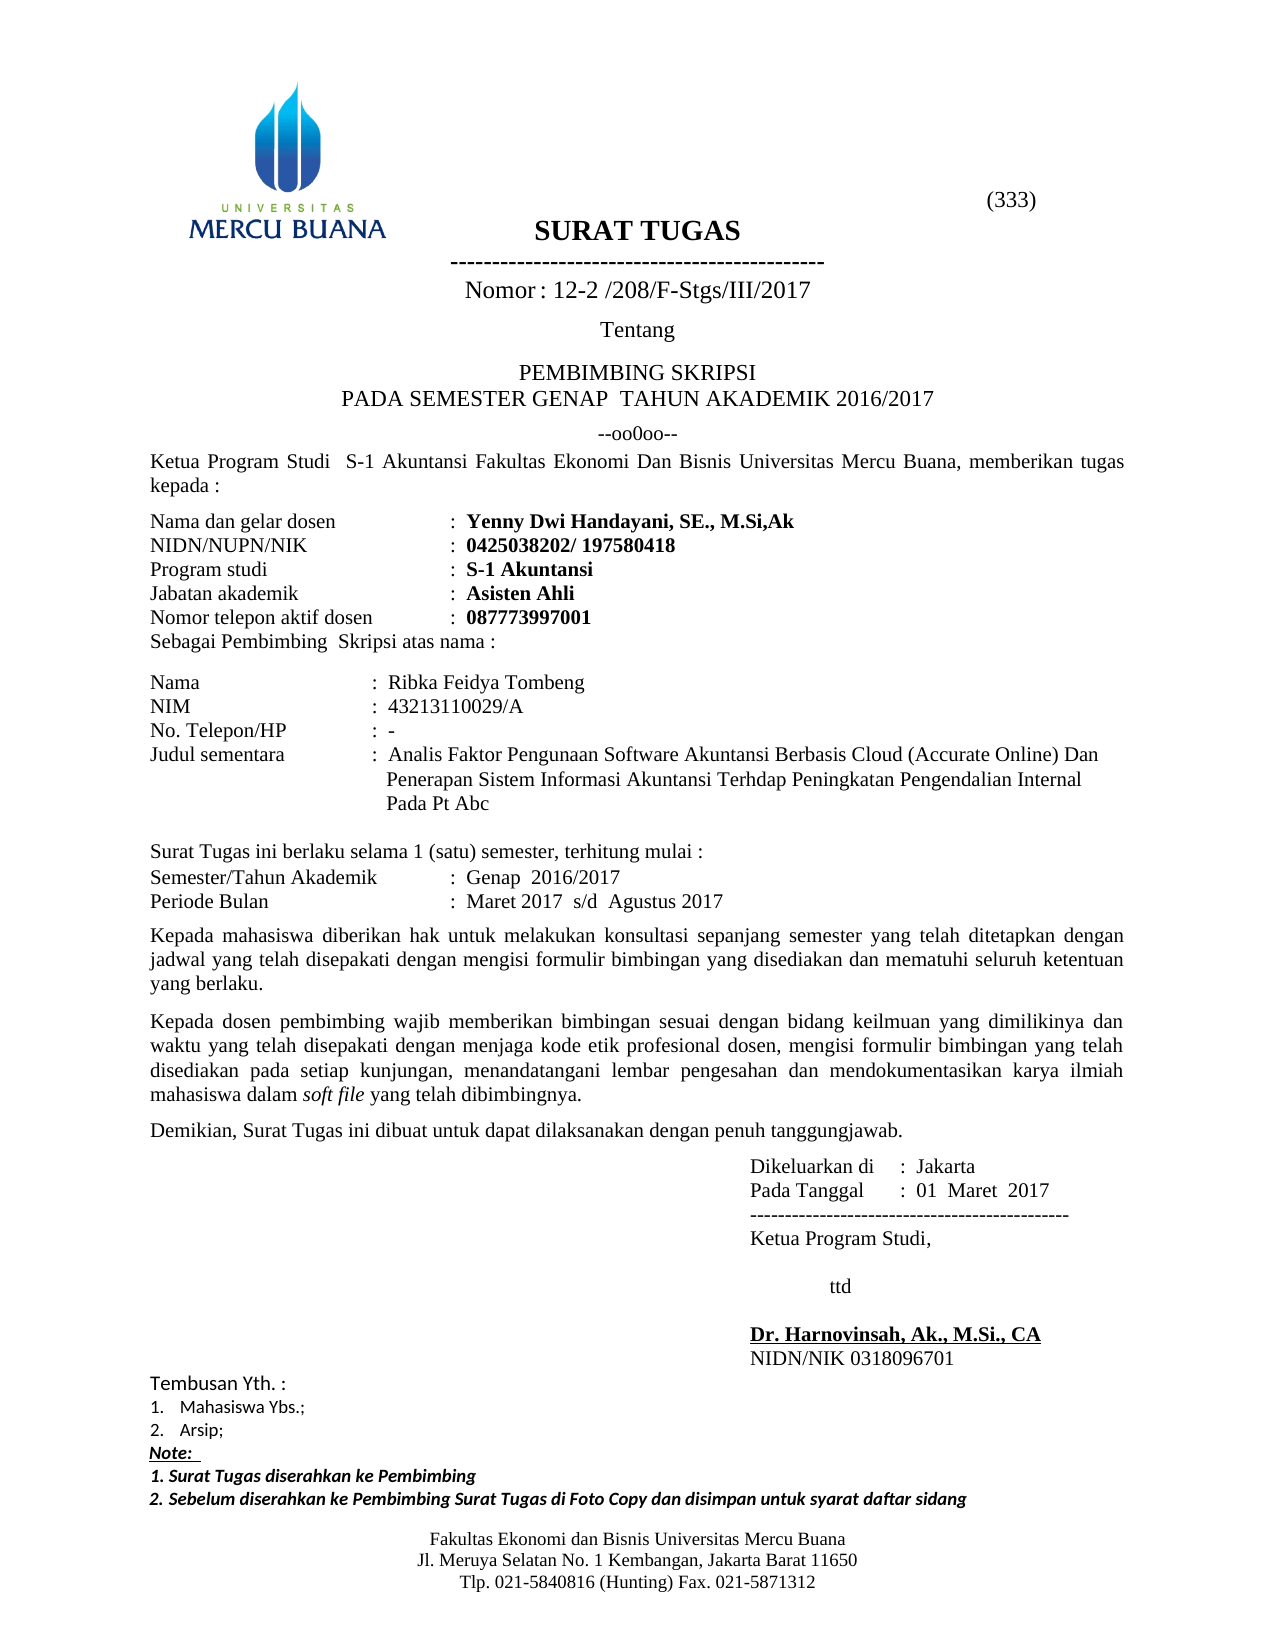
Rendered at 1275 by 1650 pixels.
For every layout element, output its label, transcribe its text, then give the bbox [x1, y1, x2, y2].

text Surat Tugas ini berlaku selama 1 (satu) semester, terhitung mulai : [150, 839, 1125, 863]
text Sebagai Pembimbing Skripsi atas nama : [150, 629, 1125, 653]
text Semester/Tahun Akademik : Genap 2016/2017 [150, 865, 1125, 889]
text Tentang [150, 316, 1125, 342]
text Demikian, Surat Tugas ini dibuat untuk dapat dilaksanakan dengan penuh tanggungjawab. [150, 1118, 1125, 1142]
text (333) [900, 186, 1125, 213]
text Dr. Harnovinsah, Ak., M.Si., CA [150, 1322, 1125, 1346]
text Kepada mahasiswa diberikan hak untuk melakukan konsultasi sepanjang semester yang telah ditetapkan dengan jadwal yang telah disepakati dengan mengisi formulir bimbingan yang disediakan dan mematuhi seluruh ketentuan yang berlaku. [150, 923, 1125, 995]
text Tembusan Yth. : [150, 1370, 1125, 1396]
text NIDN/NIK 0318096701 [750, 1346, 1125, 1370]
text Ketua Program Studi, [150, 1226, 1125, 1250]
text Nomor telepon aktif dosen : 087773997001 [150, 605, 1125, 629]
text PEMBIMBING SKRIPSI [150, 359, 1125, 385]
text ---------------------------------------------- [150, 1202, 1125, 1226]
list Note: [149, 1441, 1125, 1464]
text Jabatan akademik : Asisten Ahli [150, 581, 1125, 605]
text Periode Bulan : Maret 2017 s/d Agustus 2017 [150, 889, 1125, 913]
text NIDN/NUPN/NIK : 0425038202/ 197580418 [150, 533, 1125, 557]
text --oo0oo-- [150, 421, 1125, 445]
text Program studi : S-1 Akuntansi [150, 557, 1125, 581]
text Pada Tanggal : 01 Maret 2017 [150, 1178, 1125, 1202]
list Mahasiswa Ybs.; [150, 1396, 1125, 1418]
text Judul sementara : Analis Faktor Pengunaan Software Akuntansi Berbasis Cloud (Accurate Online) Dan Penerapan Sistem Informasi Akuntansi Terhdap Peningkatan Pengendalian Internal Pada Pt Abc [150, 742, 1125, 814]
text Nama : Ribka Feidya Tombeng [150, 670, 1125, 694]
text Kepada dosen pembimbing wajib memberikan bimbingan sesuai dengan bidang keilmuan yang dimilikinya dan waktu yang telah disepakati dengan menjaga kode etik profesional dosen, mengisi formulir bimbingan yang telah disediakan pada setiap kunjungan, menandatangani lembar pengesahan dan mendokumentasikan karya ilmiah mahasiswa dalam soft file yang telah dibimbingnya. [150, 1009, 1125, 1106]
text Dikeluarkan di : Jakarta [150, 1154, 1125, 1178]
text SURAT TUGAS [150, 213, 1125, 246]
list Surat Tugas diserahkan ke Pembimbing [150, 1464, 1125, 1487]
list Arsip; [150, 1418, 1125, 1441]
text Nama dan gelar dosen : Yenny Dwi Handayani, SE., M.Si,Ak [150, 509, 1125, 533]
text ttd [150, 1274, 1125, 1298]
text NIM : 43213110029/A [150, 694, 1125, 718]
text --------------------------------------------- [150, 246, 1125, 275]
text Nomor : 12-2 /208/F-Stgs/III/2017 [150, 275, 1125, 304]
list Sebelum diserahkan ke Pembimbing Surat Tugas di Foto Copy dan disimpan untuk syarat daftar sidang [149, 1487, 1125, 1510]
text No. Telepon/HP : - [150, 718, 1125, 742]
picture [184, 76, 391, 245]
text PADA SEMESTER GENAP TAHUN AKADEMIK 2016/2017 [150, 385, 1125, 412]
text Ketua Program Studi S-1 Akuntansi Fakultas Ekonomi Dan Bisnis Universitas Mercu Buana, memberikan tugas kepada : [150, 449, 1125, 497]
